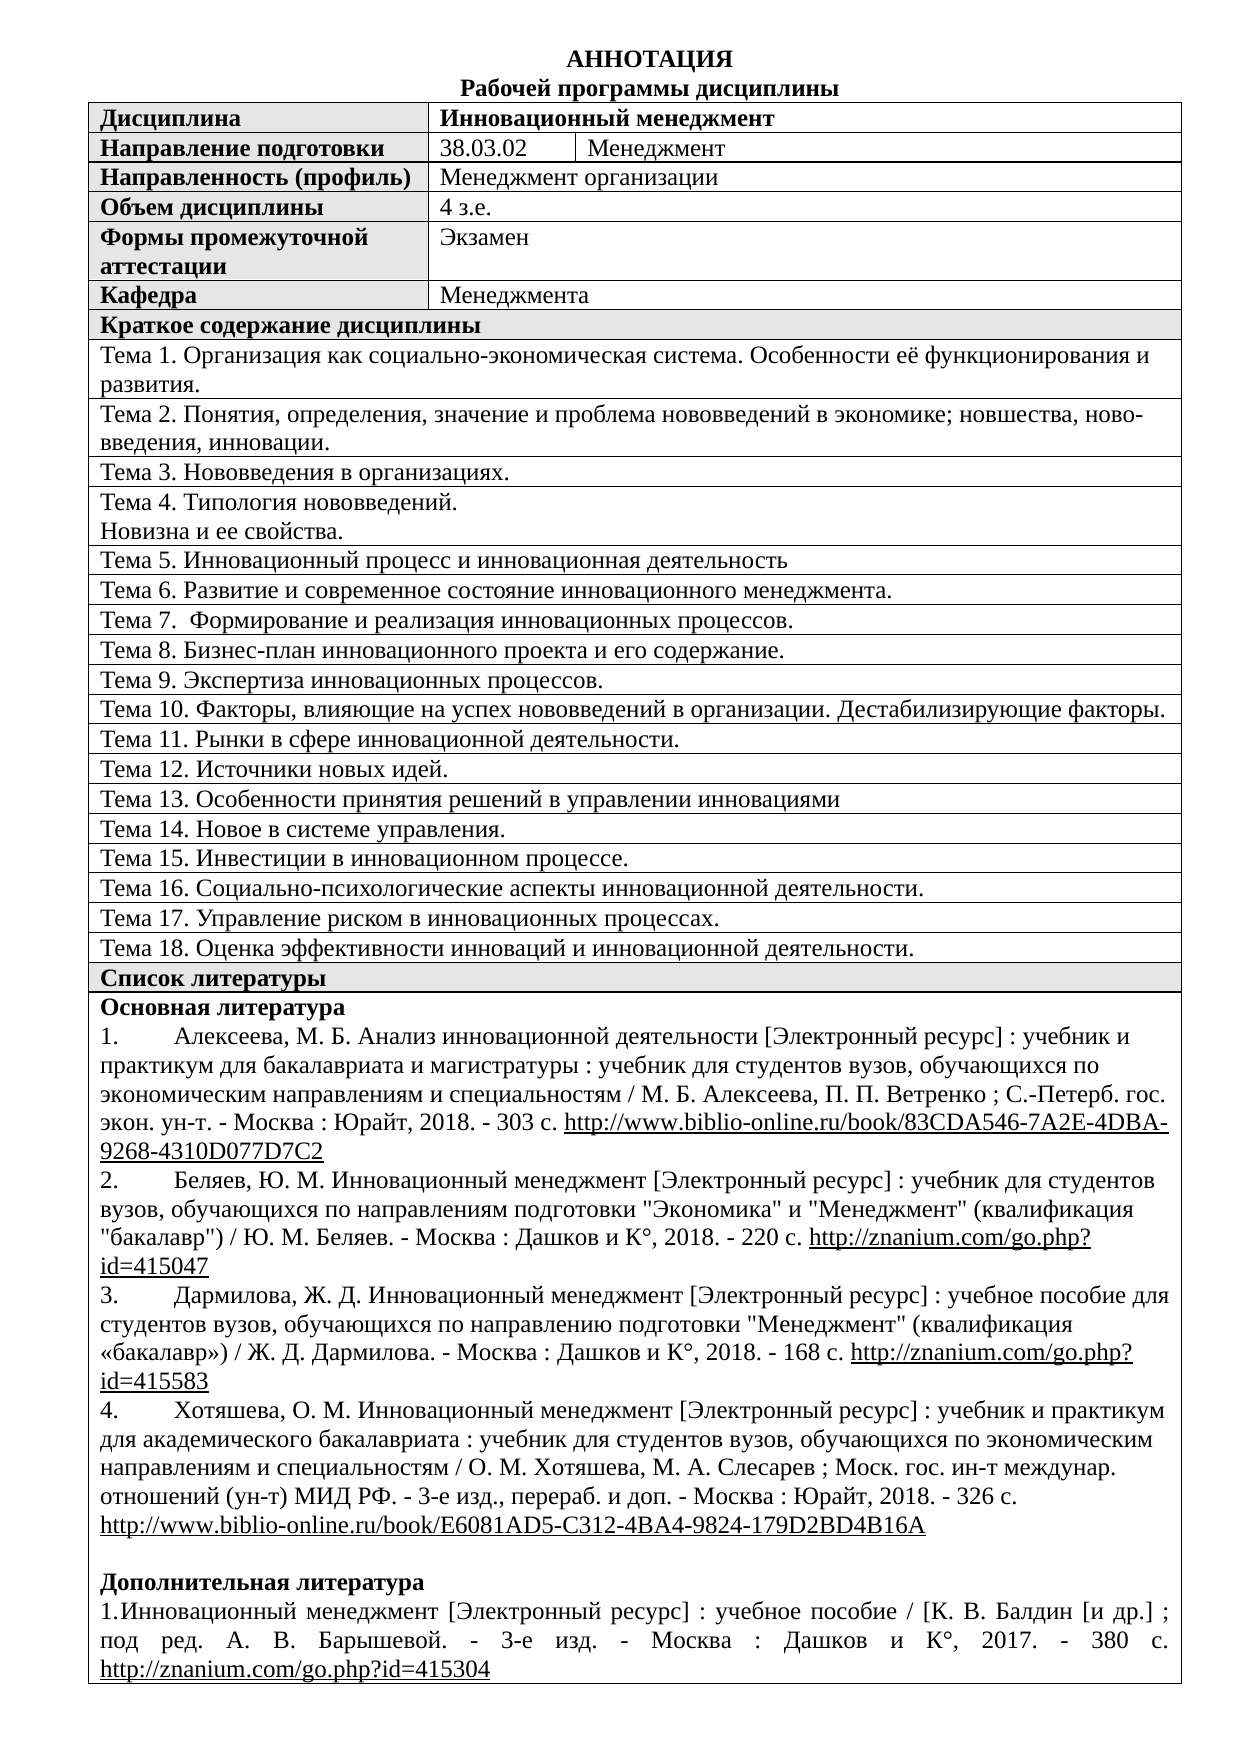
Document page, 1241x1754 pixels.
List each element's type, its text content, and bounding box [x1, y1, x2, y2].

text Рабочей программы дисциплины [118, 73, 1181, 102]
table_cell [89, 993, 1181, 1682]
table_cell Краткое содержание дисциплины [89, 310, 1181, 339]
table_cell Тема 1. Организация как социально-экономическая система. Особенности её функционирования и развития. [89, 340, 1181, 398]
table_cell Тема 17. Управление риском в инновационных процессах. [89, 903, 1181, 932]
table_cell Тема 4. Типология нововведений. Новизна и ее свойства. [89, 487, 1181, 544]
table_cell Менеджмент [576, 133, 1181, 161]
table_cell Список литературы [89, 963, 1181, 991]
table_cell Тема 18. Оценка эффективности инноваций и инновационной деятельности. [89, 933, 1181, 962]
table_cell Тема 6. Развитие и современное состояние инновационного менеджмента. [89, 575, 1181, 604]
table_cell Тема 16. Социально-психологические аспекты инновационной деятельности. [89, 873, 1181, 902]
table_cell Тема 2. Понятия, определения, значение и проблема нововведений в экономике; новшества, нововведения, инновации. [89, 399, 1181, 456]
table_cell Менеджмент организации [429, 163, 1181, 191]
table_cell Тема 14. Новое в системе управления. [89, 814, 1181, 842]
table_cell Тема 8. Бизнес-план инновационного проекта и его содержание. [89, 635, 1181, 664]
table_cell Тема 10. Факторы, влияющие на успех нововведений в организации. Дестабилизирующие факторы. [89, 695, 1181, 723]
table_cell 38.03.02 [429, 133, 575, 161]
table_cell Тема 9. Экспертиза инновационных процессов. [89, 665, 1181, 693]
table_cell Направленность (профиль) [89, 163, 428, 191]
table_cell Тема 15. Инвестиции в инновационном процессе. [89, 844, 1181, 872]
table_cell Кафедра [89, 281, 428, 309]
table_cell Тема 7. Формирование и реализация инновационных процессов. [89, 605, 1181, 634]
table_cell Экзамен [429, 222, 1181, 279]
table_cell Тема 11. Рынки в сфере инновационной деятельности. [89, 724, 1181, 753]
text АННОТАЦИЯ [118, 44, 1181, 73]
table_header Инновационный менеджмент [429, 103, 1181, 132]
table_cell Формы промежуточной аттестации [89, 222, 428, 279]
table_cell Тема 12. Источники новых идей. [89, 754, 1181, 783]
table_cell Менеджмента [429, 281, 1181, 309]
table_cell Тема 13. Особенности принятия решений в управлении инновациями [89, 784, 1181, 813]
table_cell 4 з.е. [429, 192, 1181, 221]
table_cell Направление подготовки [89, 133, 428, 161]
table_cell Тема 5. Инновационный процесс и инновационная деятельность [89, 546, 1181, 574]
table_cell Тема 3. Нововведения в организациях. [89, 457, 1181, 486]
table_header Дисциплина [89, 103, 428, 132]
table_cell Объем дисциплины [89, 192, 428, 221]
